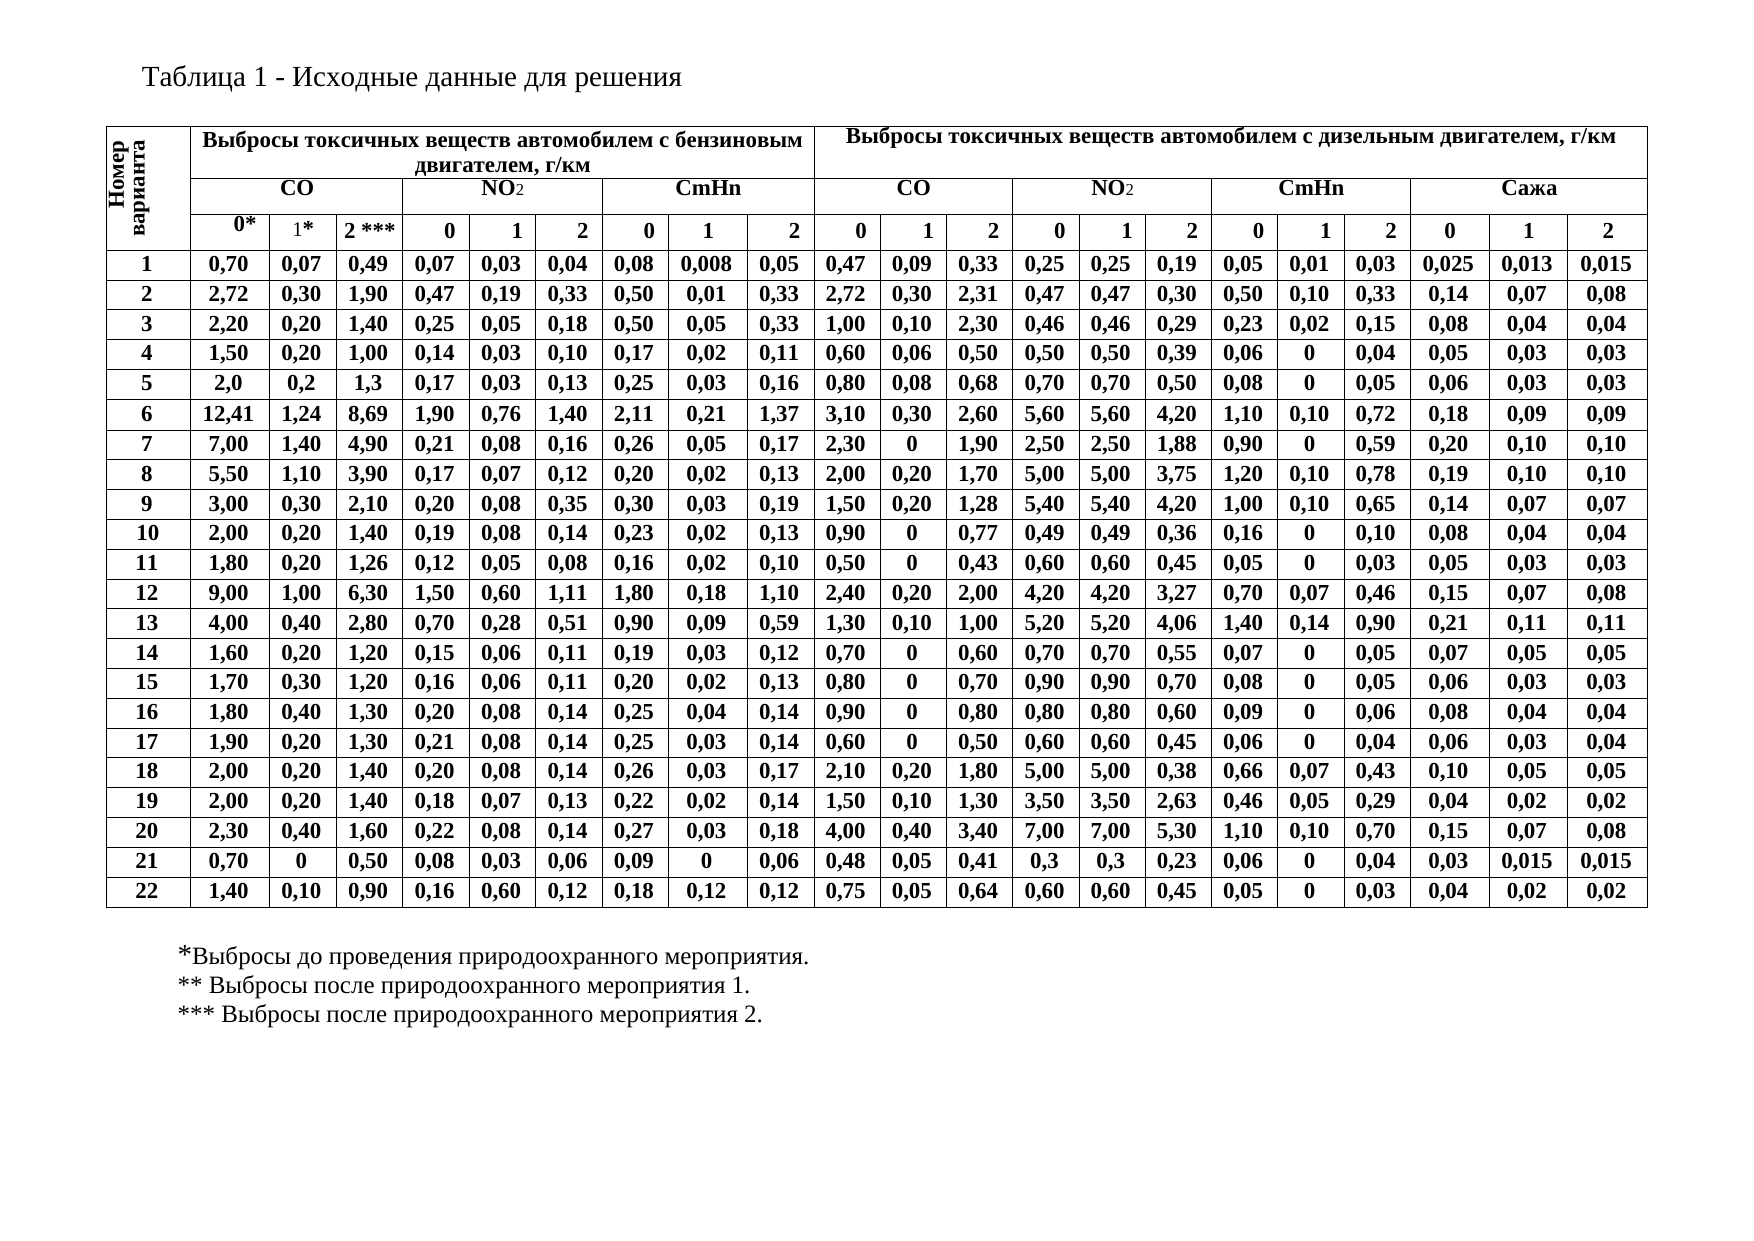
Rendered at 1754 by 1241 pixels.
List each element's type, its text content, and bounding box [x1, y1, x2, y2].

text *Выбросы до проведения природоохранного мероприятия. [118, 937, 1621, 970]
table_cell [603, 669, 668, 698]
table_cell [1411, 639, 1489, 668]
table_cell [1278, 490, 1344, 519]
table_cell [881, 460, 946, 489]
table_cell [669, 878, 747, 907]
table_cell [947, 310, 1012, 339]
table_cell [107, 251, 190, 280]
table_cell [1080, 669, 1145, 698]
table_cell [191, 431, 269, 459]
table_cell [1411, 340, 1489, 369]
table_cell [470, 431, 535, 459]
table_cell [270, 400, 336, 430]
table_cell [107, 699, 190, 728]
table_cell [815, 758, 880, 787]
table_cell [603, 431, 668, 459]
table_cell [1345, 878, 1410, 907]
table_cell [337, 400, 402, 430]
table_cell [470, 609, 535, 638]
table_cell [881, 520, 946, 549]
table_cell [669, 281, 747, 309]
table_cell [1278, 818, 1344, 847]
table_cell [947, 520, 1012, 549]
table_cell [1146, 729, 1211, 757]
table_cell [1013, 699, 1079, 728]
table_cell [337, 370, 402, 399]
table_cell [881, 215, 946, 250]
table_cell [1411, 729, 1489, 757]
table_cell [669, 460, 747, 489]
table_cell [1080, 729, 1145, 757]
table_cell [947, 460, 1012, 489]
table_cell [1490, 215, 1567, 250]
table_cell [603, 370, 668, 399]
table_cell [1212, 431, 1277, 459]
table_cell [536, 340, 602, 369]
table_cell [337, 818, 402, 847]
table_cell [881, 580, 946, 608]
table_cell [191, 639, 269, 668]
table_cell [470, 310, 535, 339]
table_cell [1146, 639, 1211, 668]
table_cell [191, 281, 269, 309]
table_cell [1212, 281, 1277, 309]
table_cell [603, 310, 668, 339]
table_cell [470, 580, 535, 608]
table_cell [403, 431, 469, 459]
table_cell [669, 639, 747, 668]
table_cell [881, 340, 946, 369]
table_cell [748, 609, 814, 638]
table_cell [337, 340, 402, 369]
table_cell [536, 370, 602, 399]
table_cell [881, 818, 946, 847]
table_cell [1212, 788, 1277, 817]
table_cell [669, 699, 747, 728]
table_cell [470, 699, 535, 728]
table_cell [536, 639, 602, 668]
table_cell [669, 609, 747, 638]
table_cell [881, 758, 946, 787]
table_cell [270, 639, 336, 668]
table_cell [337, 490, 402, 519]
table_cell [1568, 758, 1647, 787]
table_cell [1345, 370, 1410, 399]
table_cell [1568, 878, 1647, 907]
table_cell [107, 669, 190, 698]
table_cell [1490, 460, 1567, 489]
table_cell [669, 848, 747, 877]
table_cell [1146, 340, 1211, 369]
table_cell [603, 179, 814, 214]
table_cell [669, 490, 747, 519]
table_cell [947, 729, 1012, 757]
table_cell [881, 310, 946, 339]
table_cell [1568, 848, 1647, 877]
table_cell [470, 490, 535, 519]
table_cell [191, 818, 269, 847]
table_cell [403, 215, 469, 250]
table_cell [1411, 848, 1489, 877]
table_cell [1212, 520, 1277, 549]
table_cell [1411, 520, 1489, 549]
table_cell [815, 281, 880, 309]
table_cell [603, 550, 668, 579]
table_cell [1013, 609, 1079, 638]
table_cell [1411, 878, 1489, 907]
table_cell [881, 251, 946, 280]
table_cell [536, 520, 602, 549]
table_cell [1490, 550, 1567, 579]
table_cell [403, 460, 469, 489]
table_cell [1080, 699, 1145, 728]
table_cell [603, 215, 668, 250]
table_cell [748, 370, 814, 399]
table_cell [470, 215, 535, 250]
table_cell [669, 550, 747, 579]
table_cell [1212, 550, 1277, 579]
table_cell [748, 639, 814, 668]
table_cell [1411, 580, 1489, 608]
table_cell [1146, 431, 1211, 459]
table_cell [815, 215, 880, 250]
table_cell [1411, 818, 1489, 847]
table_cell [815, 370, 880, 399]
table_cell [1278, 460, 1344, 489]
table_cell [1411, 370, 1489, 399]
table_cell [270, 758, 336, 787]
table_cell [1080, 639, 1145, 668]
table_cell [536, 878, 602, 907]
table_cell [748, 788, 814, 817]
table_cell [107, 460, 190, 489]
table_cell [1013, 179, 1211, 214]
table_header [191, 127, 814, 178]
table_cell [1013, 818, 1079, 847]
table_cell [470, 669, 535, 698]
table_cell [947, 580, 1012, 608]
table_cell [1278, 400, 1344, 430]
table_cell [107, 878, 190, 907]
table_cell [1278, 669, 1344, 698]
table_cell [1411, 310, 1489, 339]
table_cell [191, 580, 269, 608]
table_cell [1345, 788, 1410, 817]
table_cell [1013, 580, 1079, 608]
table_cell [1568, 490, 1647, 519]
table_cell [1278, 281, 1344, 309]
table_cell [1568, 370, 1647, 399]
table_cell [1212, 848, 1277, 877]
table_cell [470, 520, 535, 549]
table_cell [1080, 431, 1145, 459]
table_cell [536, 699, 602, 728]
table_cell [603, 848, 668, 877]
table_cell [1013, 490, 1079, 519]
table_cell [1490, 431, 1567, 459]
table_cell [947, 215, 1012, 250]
text *** Выбросы после природоохранного мероприятия 2. [118, 999, 1621, 1028]
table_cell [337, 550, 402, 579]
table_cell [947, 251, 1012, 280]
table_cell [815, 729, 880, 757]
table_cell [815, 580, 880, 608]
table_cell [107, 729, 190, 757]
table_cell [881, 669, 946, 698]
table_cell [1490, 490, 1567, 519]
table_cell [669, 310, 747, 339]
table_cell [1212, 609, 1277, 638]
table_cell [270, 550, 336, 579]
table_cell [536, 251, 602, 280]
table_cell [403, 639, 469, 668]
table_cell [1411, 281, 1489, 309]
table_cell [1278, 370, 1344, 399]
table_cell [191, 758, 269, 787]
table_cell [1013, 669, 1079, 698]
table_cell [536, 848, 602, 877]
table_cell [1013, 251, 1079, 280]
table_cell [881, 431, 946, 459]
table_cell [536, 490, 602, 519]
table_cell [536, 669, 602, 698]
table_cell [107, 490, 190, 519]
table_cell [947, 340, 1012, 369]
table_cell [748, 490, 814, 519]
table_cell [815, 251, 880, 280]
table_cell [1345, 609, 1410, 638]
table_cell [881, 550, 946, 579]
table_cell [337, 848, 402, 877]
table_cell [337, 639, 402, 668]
text ** Выбросы после природоохранного мероприятия 1. [118, 970, 1621, 999]
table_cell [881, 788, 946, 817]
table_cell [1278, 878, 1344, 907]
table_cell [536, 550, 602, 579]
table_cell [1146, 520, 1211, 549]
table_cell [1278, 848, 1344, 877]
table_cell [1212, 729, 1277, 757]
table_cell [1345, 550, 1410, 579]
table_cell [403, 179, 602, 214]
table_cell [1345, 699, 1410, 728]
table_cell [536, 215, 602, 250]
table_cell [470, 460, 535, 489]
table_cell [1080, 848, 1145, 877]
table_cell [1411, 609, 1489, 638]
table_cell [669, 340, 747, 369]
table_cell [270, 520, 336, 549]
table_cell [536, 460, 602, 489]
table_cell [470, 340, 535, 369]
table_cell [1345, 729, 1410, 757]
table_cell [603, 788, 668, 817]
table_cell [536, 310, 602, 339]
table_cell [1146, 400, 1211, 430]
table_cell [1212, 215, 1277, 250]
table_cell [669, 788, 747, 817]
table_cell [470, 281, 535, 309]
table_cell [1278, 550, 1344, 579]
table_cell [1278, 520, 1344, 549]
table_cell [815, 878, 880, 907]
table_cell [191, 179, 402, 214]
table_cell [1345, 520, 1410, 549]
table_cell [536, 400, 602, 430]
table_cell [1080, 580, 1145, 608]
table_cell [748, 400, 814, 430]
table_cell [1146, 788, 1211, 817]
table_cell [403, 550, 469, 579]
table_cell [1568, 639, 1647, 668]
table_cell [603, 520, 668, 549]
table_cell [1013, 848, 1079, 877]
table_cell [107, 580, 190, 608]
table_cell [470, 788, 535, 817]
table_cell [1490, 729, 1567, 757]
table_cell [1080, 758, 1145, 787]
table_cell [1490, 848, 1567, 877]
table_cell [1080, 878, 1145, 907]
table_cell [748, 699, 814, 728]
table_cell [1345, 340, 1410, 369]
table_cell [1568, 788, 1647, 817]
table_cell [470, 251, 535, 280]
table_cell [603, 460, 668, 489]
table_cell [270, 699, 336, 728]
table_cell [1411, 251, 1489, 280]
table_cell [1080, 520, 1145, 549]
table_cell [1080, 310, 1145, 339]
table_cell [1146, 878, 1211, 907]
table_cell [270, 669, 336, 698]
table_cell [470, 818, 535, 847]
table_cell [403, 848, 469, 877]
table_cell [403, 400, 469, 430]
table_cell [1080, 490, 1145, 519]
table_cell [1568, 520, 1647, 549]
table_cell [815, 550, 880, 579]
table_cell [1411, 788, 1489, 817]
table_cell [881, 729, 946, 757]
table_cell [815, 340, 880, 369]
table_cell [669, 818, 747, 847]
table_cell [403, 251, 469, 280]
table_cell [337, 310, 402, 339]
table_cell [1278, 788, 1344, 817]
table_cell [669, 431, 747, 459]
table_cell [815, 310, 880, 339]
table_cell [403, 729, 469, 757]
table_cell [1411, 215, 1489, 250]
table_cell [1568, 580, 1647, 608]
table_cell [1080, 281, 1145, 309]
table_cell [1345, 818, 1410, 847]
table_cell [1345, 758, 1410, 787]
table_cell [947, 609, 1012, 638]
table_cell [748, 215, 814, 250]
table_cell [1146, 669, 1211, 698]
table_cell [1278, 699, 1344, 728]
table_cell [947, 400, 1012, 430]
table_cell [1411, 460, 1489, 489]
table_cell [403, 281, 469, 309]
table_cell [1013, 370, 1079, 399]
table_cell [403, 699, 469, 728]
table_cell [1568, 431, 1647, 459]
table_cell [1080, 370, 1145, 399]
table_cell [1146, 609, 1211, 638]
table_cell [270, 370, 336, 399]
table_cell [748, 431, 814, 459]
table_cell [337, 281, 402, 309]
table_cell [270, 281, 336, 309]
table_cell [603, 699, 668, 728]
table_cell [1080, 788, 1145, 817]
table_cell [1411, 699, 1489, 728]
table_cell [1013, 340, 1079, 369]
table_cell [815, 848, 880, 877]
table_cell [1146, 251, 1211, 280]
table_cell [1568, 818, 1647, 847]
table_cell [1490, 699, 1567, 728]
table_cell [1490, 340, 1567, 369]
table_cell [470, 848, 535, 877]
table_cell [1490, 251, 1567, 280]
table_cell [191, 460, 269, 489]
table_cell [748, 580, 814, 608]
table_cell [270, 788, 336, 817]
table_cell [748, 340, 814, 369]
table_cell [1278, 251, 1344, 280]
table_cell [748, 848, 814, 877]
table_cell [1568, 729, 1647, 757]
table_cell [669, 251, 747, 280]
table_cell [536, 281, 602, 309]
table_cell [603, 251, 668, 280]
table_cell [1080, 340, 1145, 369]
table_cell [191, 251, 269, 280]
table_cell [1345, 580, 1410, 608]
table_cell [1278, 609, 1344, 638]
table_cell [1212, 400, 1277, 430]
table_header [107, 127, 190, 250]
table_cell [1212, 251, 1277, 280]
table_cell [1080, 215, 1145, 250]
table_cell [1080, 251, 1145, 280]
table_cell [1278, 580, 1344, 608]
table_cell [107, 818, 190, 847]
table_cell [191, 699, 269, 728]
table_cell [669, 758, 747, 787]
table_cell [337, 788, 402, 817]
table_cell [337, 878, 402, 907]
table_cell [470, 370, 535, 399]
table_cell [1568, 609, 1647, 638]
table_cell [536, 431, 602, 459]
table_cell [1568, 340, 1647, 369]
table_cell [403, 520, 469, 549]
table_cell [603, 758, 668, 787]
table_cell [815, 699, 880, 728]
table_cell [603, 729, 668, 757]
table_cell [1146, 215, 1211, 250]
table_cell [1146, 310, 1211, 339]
text Таблица 1 - Исходные данные для решения [118, 59, 1621, 93]
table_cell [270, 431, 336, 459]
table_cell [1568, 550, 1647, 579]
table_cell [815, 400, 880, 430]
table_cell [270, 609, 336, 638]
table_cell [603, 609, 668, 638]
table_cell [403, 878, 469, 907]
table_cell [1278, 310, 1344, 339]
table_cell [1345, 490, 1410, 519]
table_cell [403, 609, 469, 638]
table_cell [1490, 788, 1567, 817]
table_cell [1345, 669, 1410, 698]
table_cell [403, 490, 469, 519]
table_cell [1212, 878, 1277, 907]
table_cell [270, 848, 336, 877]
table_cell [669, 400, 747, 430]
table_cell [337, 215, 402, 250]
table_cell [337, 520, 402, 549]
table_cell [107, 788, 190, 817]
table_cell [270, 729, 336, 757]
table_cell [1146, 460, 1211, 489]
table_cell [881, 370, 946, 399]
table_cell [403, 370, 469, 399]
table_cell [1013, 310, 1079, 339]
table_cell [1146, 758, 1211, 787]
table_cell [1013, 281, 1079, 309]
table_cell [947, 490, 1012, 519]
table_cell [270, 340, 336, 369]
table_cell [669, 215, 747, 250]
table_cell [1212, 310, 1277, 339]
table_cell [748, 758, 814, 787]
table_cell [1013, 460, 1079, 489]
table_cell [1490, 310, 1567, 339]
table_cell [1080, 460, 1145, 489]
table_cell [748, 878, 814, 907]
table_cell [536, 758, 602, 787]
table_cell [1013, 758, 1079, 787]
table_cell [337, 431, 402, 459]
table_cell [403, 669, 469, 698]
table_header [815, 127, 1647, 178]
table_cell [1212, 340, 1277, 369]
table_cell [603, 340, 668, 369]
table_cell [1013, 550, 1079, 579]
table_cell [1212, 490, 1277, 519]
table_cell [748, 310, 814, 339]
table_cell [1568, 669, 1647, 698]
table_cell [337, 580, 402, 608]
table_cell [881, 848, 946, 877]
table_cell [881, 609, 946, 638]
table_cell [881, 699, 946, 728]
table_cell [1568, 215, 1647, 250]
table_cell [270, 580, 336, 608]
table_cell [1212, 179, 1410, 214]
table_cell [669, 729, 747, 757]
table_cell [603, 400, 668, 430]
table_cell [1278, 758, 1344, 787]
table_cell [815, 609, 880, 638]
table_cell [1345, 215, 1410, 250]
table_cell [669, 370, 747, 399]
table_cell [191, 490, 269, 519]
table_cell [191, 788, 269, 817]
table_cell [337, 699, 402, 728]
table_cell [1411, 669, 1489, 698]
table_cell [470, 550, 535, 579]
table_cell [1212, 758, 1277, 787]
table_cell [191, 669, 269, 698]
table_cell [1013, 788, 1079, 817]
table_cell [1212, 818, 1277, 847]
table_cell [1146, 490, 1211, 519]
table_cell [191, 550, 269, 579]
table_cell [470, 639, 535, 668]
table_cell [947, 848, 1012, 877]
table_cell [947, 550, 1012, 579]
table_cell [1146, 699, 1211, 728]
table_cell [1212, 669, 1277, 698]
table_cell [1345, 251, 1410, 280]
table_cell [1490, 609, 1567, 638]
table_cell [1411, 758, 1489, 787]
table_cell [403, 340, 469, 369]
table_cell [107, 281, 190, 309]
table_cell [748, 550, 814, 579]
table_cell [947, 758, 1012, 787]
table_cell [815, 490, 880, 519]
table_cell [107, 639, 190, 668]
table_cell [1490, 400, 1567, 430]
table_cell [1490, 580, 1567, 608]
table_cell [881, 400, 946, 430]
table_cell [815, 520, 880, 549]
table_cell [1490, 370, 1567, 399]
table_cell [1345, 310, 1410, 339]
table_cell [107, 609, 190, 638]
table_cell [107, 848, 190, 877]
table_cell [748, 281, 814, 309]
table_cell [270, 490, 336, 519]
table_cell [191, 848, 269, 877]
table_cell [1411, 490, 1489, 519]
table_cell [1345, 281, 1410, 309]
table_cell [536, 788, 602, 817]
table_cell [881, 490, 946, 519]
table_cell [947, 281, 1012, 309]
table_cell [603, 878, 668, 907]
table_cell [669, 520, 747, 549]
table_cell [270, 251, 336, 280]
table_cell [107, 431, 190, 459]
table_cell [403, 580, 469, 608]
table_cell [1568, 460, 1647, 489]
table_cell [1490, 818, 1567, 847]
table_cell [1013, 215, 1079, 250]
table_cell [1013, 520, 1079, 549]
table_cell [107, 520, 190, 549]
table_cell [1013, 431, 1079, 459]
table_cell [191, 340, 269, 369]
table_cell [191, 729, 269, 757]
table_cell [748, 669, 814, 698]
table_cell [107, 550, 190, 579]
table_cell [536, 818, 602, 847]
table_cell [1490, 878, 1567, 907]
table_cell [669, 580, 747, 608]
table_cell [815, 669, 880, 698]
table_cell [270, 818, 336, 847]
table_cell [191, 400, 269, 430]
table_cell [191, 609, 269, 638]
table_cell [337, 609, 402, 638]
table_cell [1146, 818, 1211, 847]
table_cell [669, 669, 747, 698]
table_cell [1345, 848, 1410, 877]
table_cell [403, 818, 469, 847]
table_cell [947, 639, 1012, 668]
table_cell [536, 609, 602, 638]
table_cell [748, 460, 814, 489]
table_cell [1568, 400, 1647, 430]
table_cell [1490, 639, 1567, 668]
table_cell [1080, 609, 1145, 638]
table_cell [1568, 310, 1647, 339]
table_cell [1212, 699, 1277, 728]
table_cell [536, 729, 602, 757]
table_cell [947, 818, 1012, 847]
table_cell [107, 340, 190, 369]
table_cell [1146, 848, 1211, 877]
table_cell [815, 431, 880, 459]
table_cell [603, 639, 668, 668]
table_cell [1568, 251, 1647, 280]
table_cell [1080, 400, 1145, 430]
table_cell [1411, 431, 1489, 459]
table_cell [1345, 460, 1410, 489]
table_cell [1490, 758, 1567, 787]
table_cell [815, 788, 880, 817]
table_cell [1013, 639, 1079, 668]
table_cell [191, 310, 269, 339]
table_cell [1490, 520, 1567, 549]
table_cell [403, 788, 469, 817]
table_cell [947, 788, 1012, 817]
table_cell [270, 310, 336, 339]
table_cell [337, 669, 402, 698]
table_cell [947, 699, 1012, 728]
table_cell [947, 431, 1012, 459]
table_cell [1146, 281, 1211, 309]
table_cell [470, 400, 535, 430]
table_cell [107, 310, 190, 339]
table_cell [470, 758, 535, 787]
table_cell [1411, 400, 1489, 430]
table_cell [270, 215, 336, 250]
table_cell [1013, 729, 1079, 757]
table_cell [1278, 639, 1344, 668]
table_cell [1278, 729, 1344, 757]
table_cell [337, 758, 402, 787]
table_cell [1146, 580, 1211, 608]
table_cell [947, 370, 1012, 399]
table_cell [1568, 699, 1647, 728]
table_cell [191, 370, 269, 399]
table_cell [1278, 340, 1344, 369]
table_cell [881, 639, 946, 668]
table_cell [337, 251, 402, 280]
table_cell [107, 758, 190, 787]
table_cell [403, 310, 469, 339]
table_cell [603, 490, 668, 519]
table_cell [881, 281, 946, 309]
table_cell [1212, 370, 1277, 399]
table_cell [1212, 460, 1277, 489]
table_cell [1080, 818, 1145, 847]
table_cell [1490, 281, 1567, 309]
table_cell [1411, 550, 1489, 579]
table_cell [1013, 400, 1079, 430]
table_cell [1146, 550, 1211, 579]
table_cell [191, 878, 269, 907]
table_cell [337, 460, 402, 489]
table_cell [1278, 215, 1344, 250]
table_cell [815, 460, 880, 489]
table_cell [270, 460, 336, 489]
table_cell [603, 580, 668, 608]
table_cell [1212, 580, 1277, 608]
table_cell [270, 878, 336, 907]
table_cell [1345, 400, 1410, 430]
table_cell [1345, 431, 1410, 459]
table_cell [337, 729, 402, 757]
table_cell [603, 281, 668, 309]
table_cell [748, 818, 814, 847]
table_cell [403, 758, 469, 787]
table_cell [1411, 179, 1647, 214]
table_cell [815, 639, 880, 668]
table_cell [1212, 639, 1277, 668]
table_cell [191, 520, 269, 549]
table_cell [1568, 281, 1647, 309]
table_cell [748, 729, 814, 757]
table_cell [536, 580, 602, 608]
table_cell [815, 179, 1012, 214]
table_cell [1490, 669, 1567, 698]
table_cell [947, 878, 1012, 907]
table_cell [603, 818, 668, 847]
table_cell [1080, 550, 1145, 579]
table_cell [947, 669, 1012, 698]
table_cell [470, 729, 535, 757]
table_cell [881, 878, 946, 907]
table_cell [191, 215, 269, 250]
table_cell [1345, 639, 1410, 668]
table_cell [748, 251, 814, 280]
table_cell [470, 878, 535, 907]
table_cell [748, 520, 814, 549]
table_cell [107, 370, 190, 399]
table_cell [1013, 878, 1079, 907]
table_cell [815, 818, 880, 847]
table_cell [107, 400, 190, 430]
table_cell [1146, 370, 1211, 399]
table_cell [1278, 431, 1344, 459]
